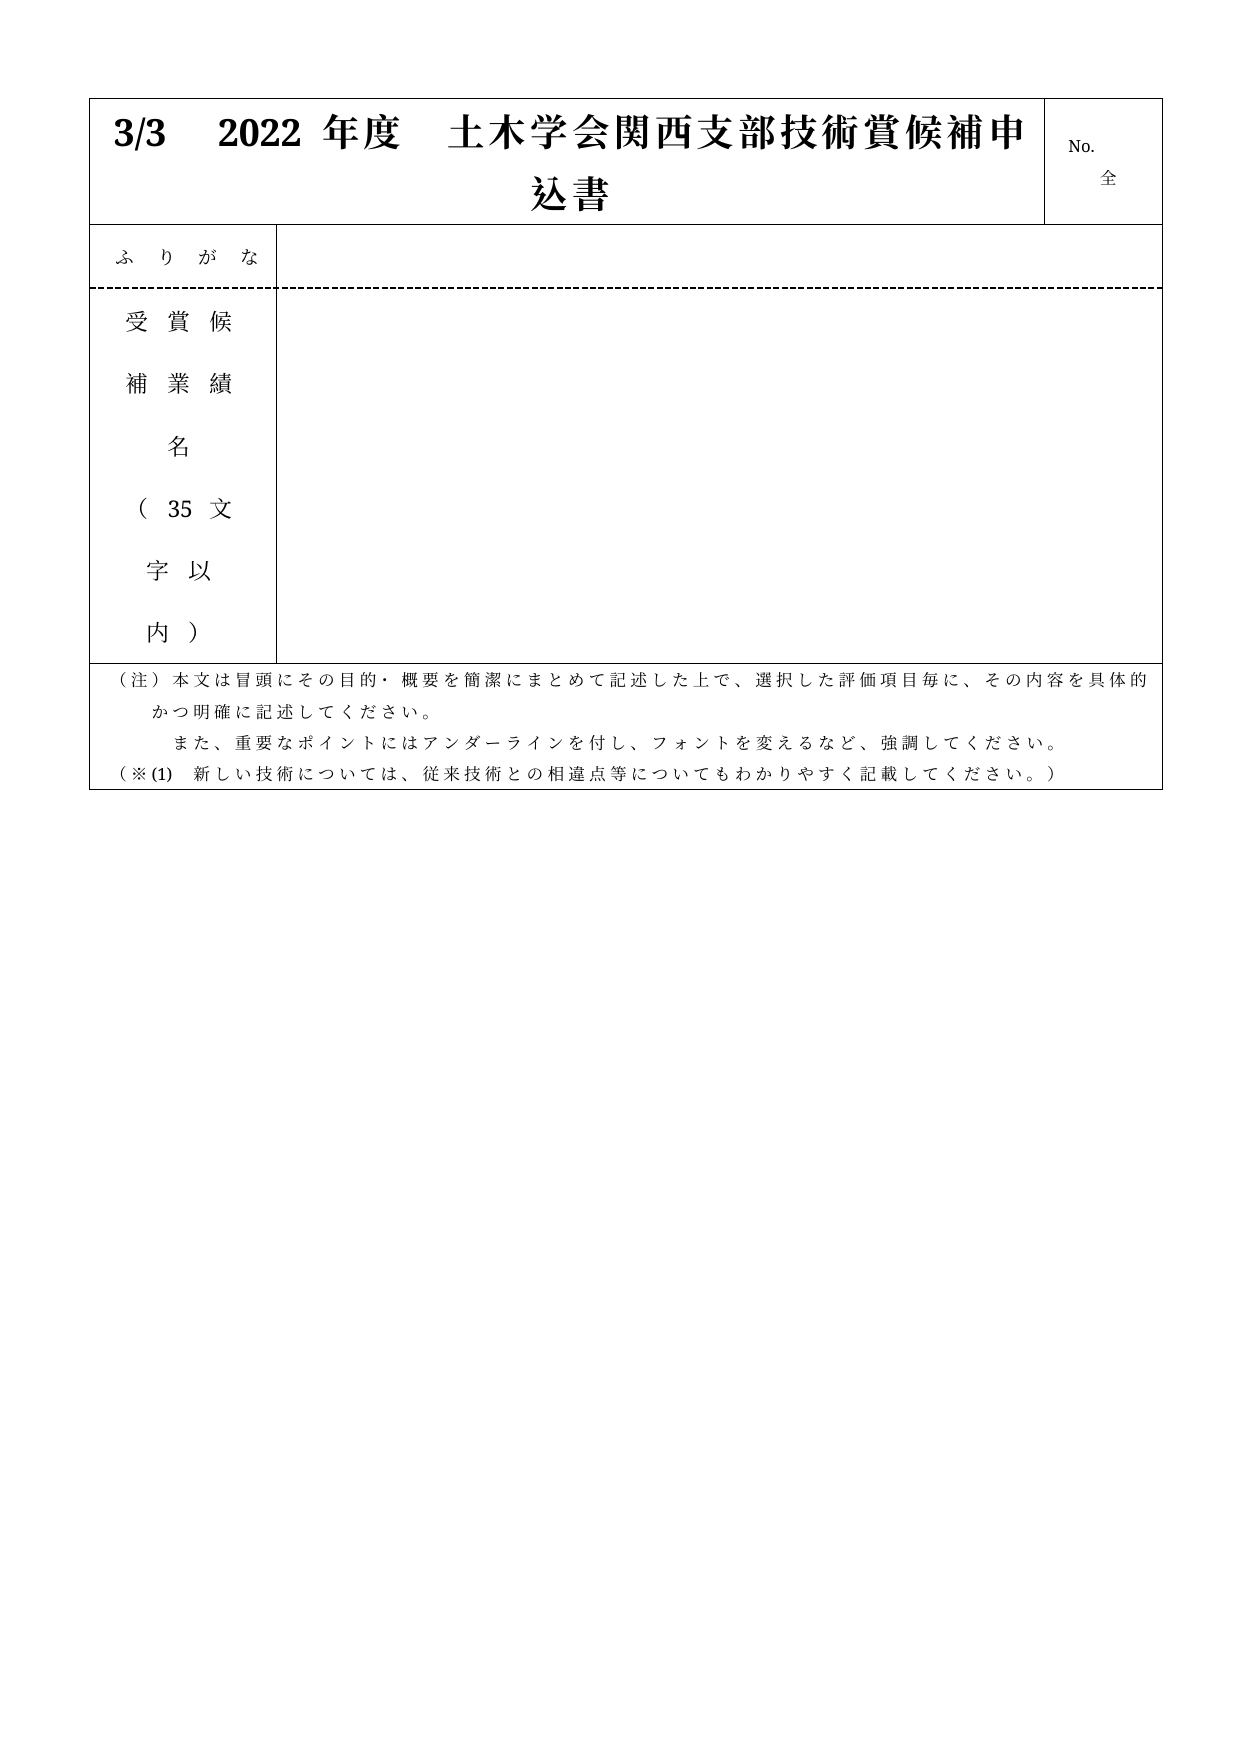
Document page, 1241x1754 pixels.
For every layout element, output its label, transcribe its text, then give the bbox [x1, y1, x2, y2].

table_header 3/3 2022年度 土木学会関西支部技術賞候補申込書 [90, 99, 1044, 224]
table_cell [277, 225, 1162, 287]
table_cell 受賞候補業績名 （35文字以内） [90, 287, 276, 663]
table_cell （注）本文は冒頭にその目的･概要を簡潔にまとめて記述した上で、選択した評価項目毎に、その内容を具体的かつ明確に記述してください。 また、重要なポイントにはアンダーラインを付し、フォントを変えるなど、強調してください。 （※(1) 新しい技術については、従来技術との相違点等についてもわかりやすく記載してください。） [90, 664, 1162, 789]
table_cell [277, 287, 1162, 663]
table_header No. 全 [1045, 99, 1162, 224]
table_cell ふ り が な [90, 225, 276, 287]
